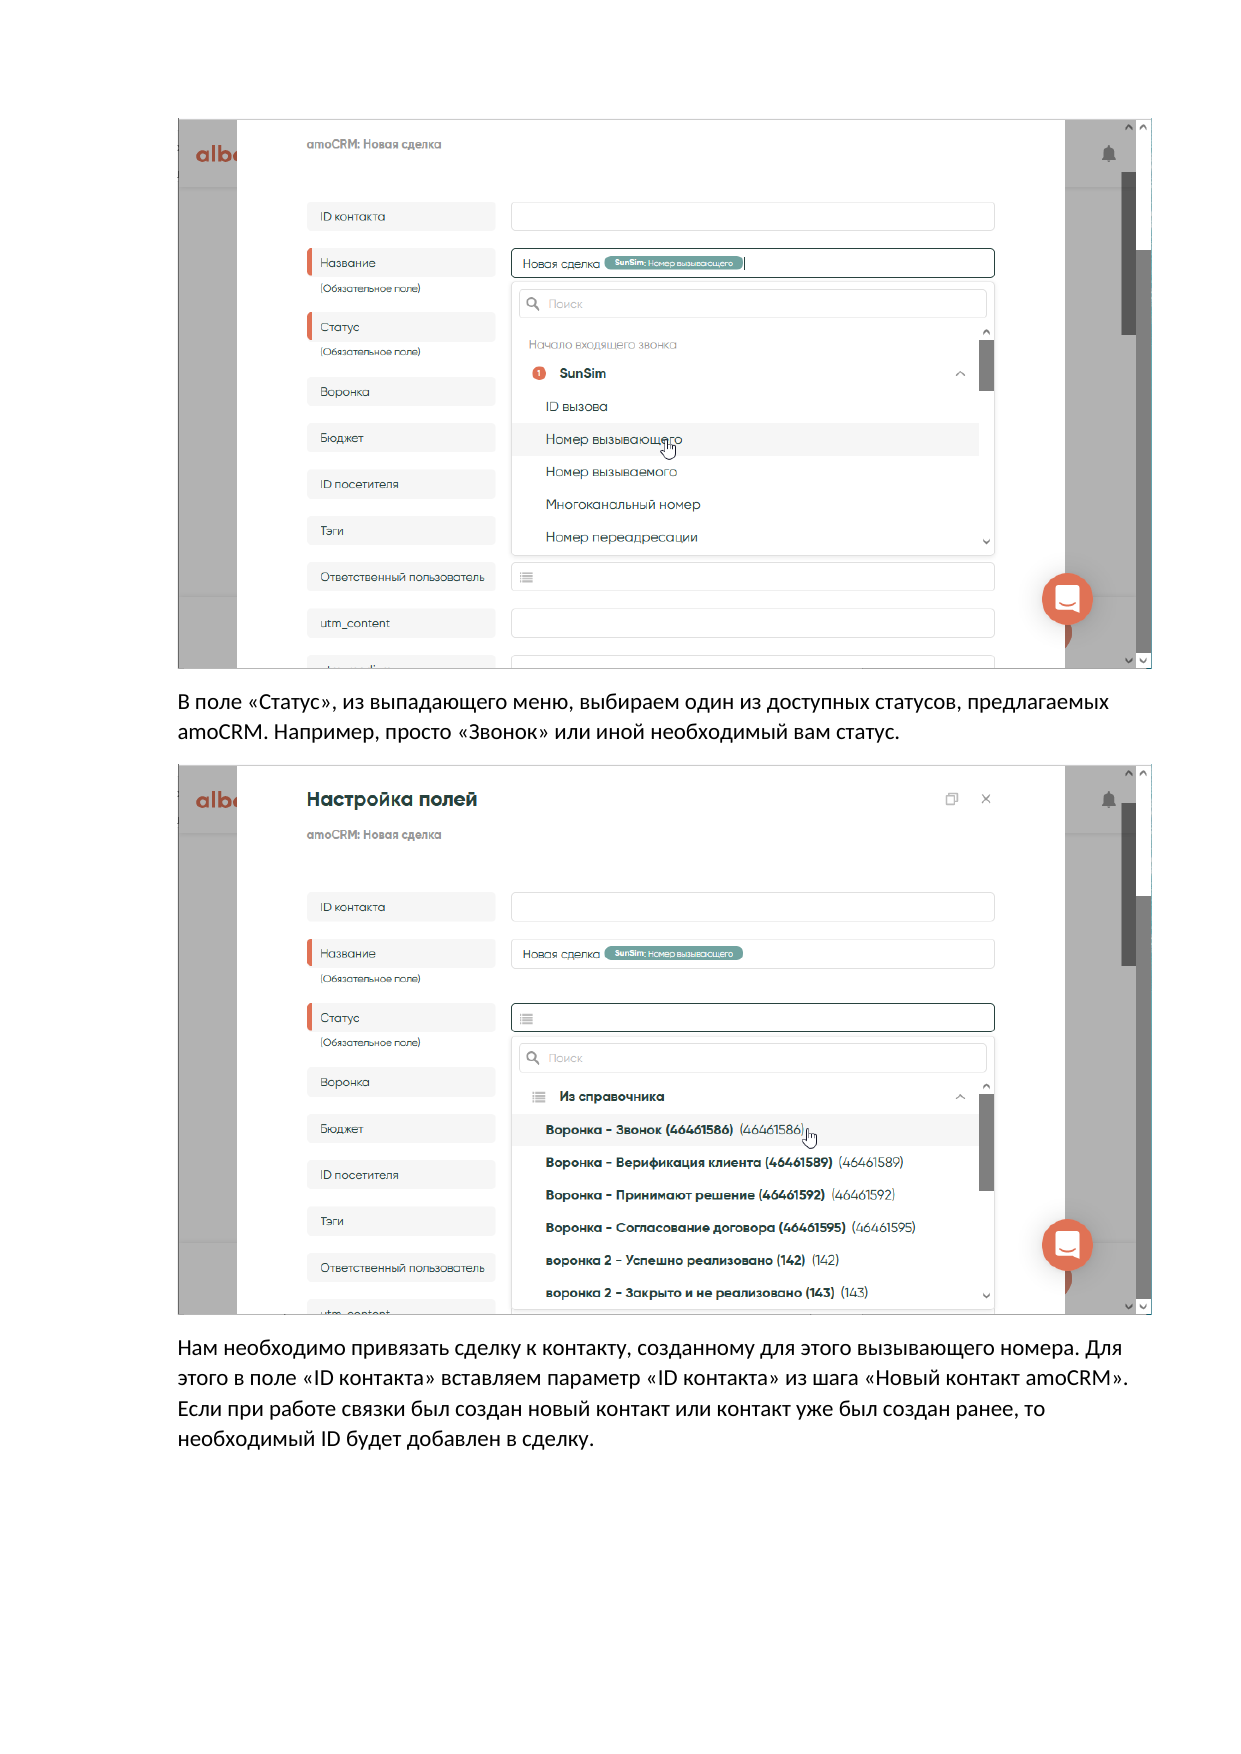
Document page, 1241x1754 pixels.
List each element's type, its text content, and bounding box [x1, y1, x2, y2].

text В поле «Статус», из выпадающего меню, выбираем один из доступных статусов, предлагаемых amoCRM. Например, просто «Звонок» или иной необходимый вам статус. [177, 687, 1152, 745]
picture [177, 764, 1152, 1315]
text Нам необходимо привязать сделку к контакту, созданному для этого вызывающего номера. Для этого в поле «ID контакта» вставляем параметр «ID контакта» из шага «Новый контакт amoCRM». Если при работе связки был создан новый контакт или контакт уже был создан ранее, то необходимый ID будет добавлен в сделку. [177, 1333, 1152, 1452]
picture [177, 118, 1152, 669]
